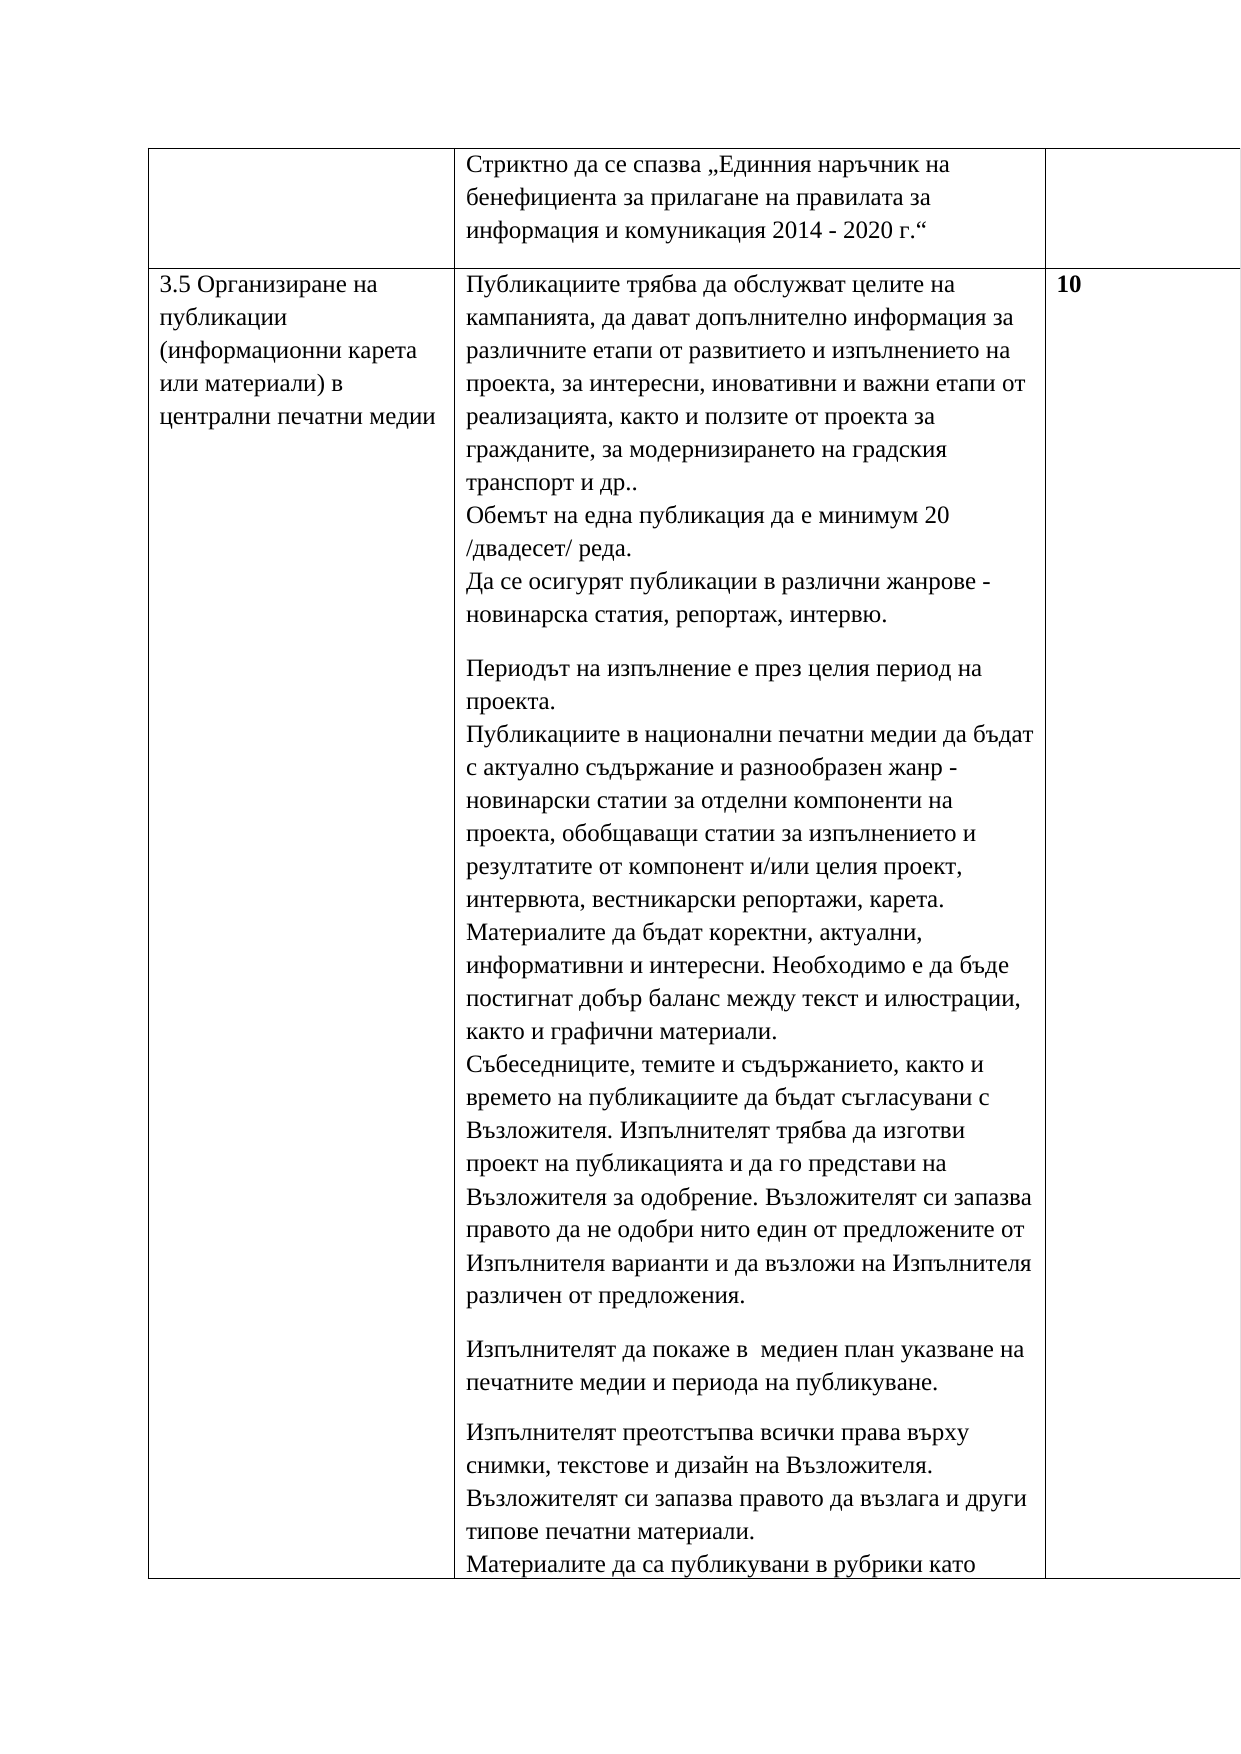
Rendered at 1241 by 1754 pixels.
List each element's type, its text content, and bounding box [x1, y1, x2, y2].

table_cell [149, 149, 454, 268]
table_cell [455, 269, 1045, 1578]
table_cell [149, 269, 454, 1578]
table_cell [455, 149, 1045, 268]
table_cell 10 [1046, 269, 1240, 1578]
table_cell 1 [1046, 149, 1240, 268]
